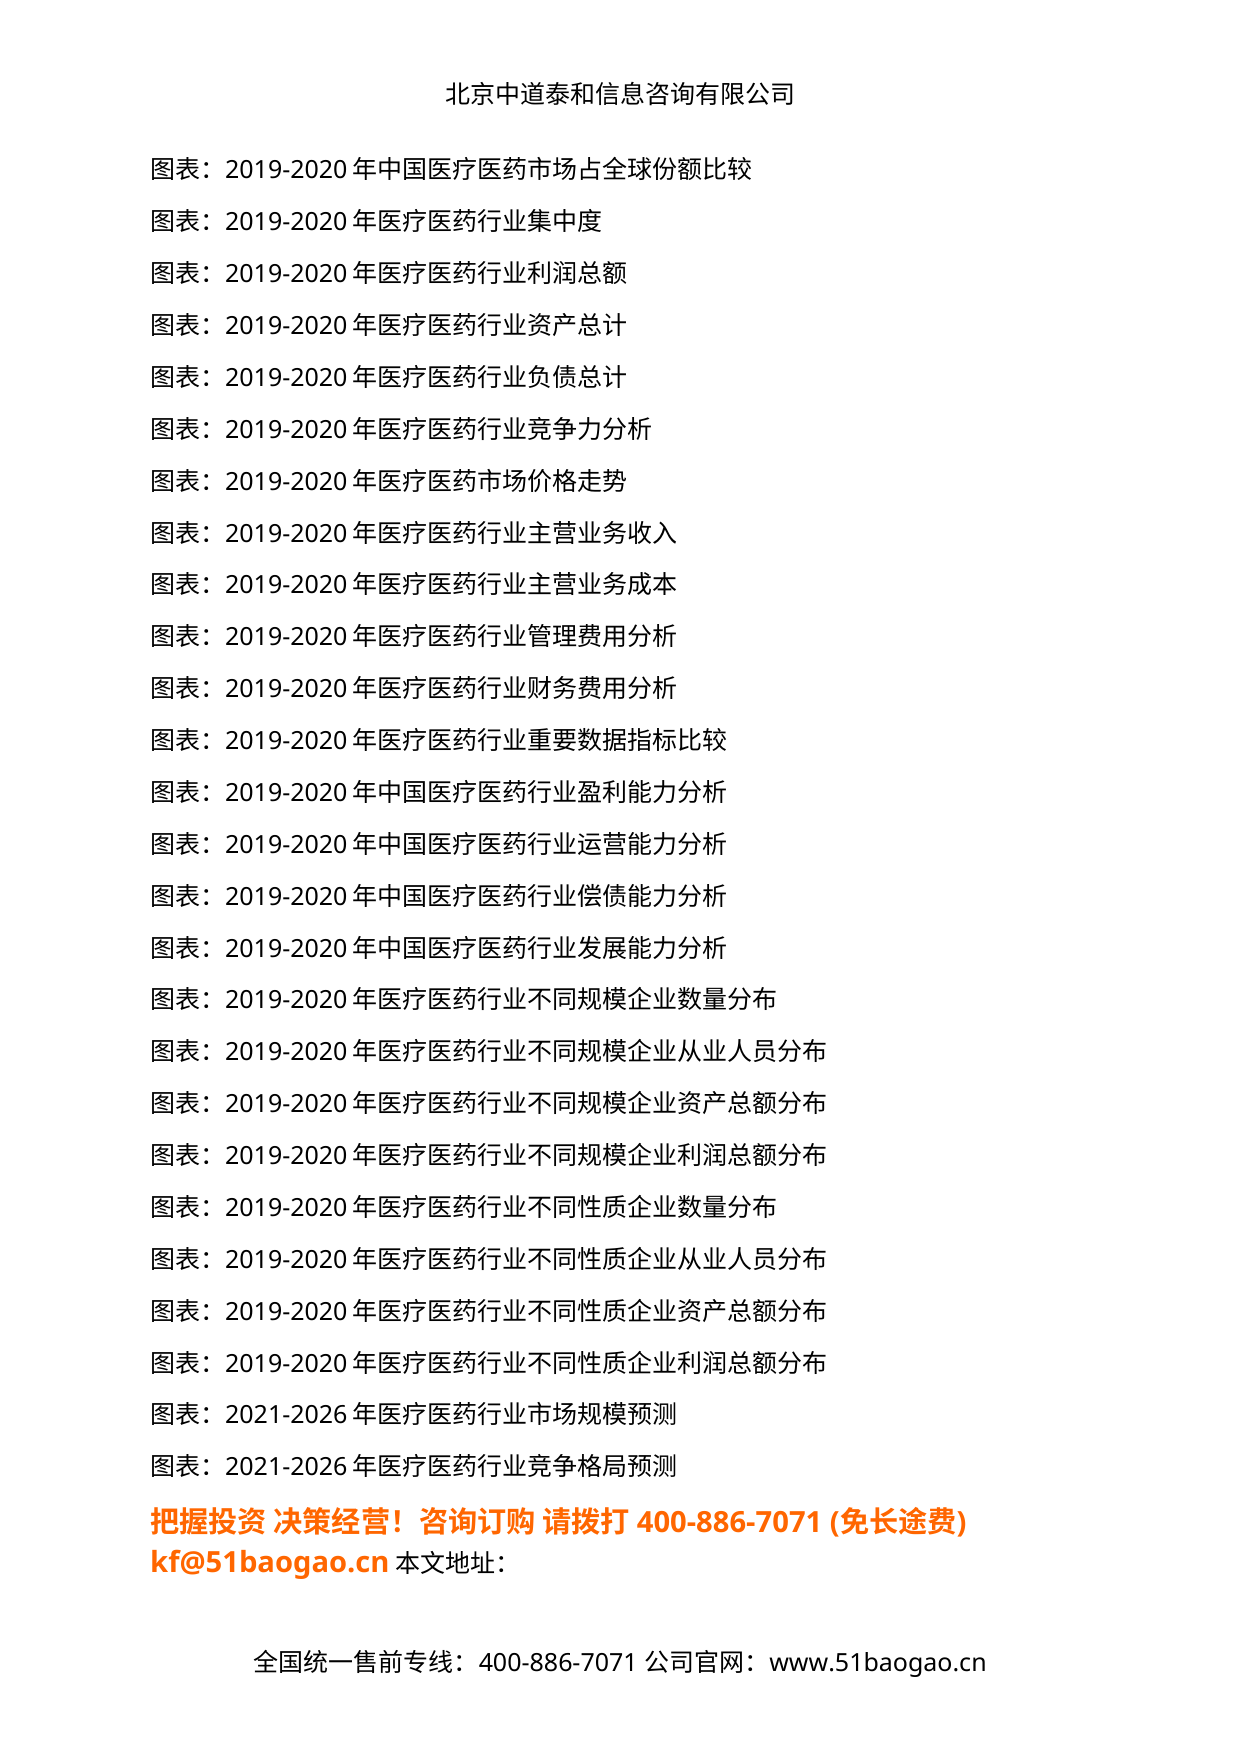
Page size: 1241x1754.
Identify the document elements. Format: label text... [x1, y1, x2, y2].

text 图表：2019-2020年医疗医药行业竞争力分析 [150, 409, 1090, 446]
text 图表：2019-2020年医疗医药行业不同规模企业资产总额分布 [150, 1084, 1090, 1120]
text 图表：2019-2020年医疗医药市场价格走势 [150, 461, 1090, 497]
text 图表：2021-2026年医疗医药行业竞争格局预测 [150, 1447, 1090, 1483]
text 图表：2019-2020年医疗医药行业不同规模企业从业人员分布 [150, 1032, 1090, 1068]
text 图表：2019-2020年医疗医药行业不同性质企业从业人员分布 [150, 1239, 1090, 1276]
text 图表：2019-2020年医疗医药行业不同性质企业利润总额分布 [150, 1343, 1090, 1379]
text 图表：2019-2020年医疗医药行业不同性质企业资产总额分布 [150, 1291, 1090, 1327]
text 图表：2019-2020年中国医疗医药行业发展能力分析 [150, 928, 1090, 964]
text 图表：2019-2020年医疗医药行业主营业务收入 [150, 513, 1090, 549]
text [150, 1499, 1090, 1581]
text 图表：2019-2020年医疗医药行业不同性质企业数量分布 [150, 1187, 1090, 1224]
text 图表：2021-2026年医疗医药行业市场规模预测 [150, 1395, 1090, 1431]
text 图表：2019-2020年医疗医药行业不同规模企业利润总额分布 [150, 1136, 1090, 1172]
text 图表：2019-2020年医疗医药行业不同规模企业数量分布 [150, 980, 1090, 1016]
text 图表：2019-2020年中国医疗医药行业偿债能力分析 [150, 876, 1090, 912]
text 图表：2019-2020年医疗医药行业集中度 [150, 202, 1090, 238]
text 图表：2019-2020年医疗医药行业资产总计 [150, 306, 1090, 342]
text 图表：2019-2020年医疗医药行业负债总计 [150, 357, 1090, 394]
text 图表：2019-2020年医疗医药行业财务费用分析 [150, 669, 1090, 705]
text 图表：2019-2020年医疗医药行业管理费用分析 [150, 617, 1090, 653]
text 图表：2019-2020年医疗医药行业重要数据指标比较 [150, 721, 1090, 757]
text 图表：2019-2020年中国医疗医药行业盈利能力分析 [150, 772, 1090, 809]
text 图表：2019-2020年医疗医药行业利润总额 [150, 254, 1090, 290]
text 图表：2019-2020年医疗医药行业主营业务成本 [150, 565, 1090, 601]
text 图表：2019-2020年中国医疗医药市场占全球份额比较 [150, 150, 1090, 186]
text 图表：2019-2020年中国医疗医药行业运营能力分析 [150, 824, 1090, 861]
